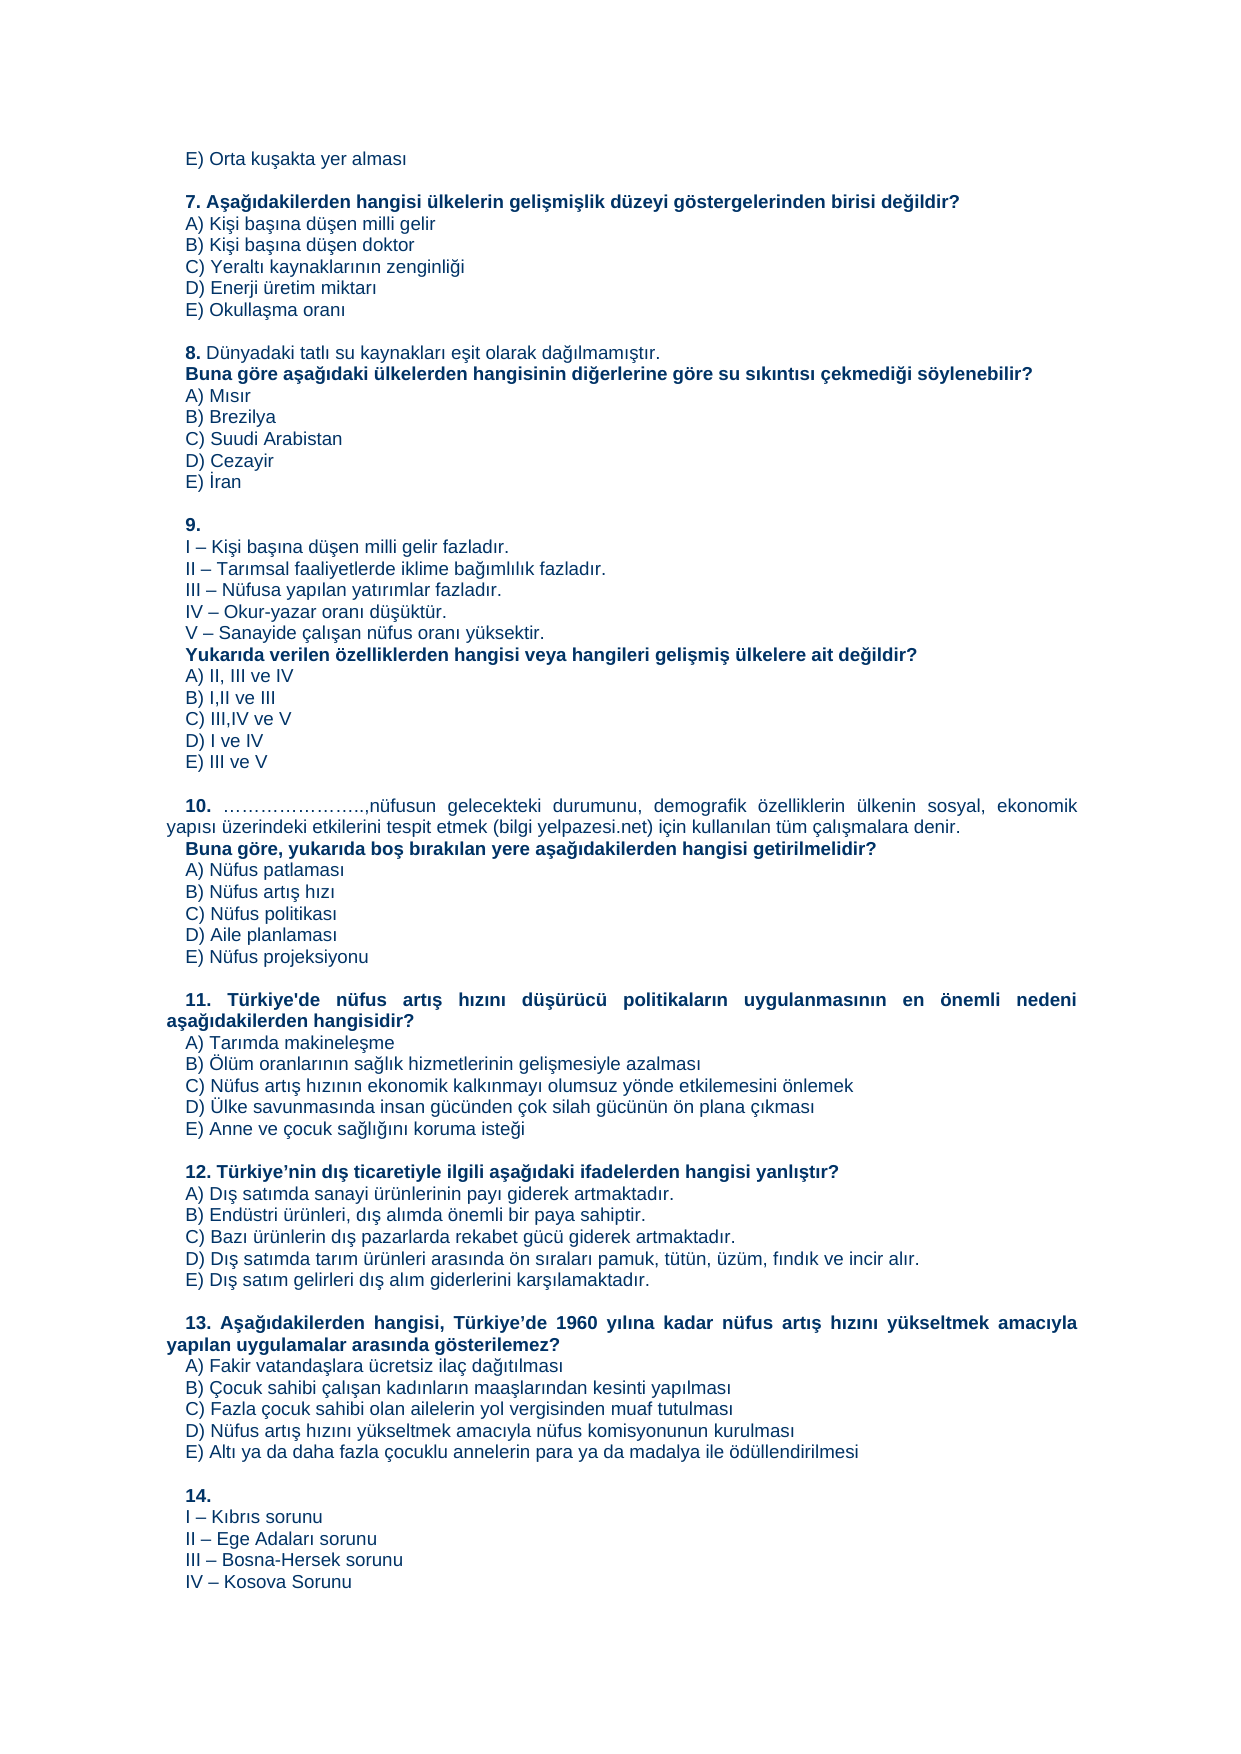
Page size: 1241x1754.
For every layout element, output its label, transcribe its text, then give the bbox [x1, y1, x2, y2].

text A) II, III ve IV [166, 665, 1078, 687]
text D) Ülke savunmasında insan gücünden çok silah gücünün ön plana çıkması [166, 1096, 1078, 1118]
text B) Çocuk sahibi çalışan kadınların maaşlarından kesinti yapılması [166, 1377, 1078, 1398]
text III – Nüfusa yapılan yatırımlar fazladır. [166, 579, 1078, 600]
text D) I ve IV [166, 730, 1078, 751]
text 7. Aşağıdakilerden hangisi ülkelerin gelişmişlik düzeyi göstergelerinden birisi değildir? [166, 191, 1078, 212]
text D) Dış satımda tarım ürünleri arasında ön sıraları pamuk, tütün, üzüm, fındık ve incir alır. [166, 1247, 1078, 1269]
text C) Nüfus politikası [166, 902, 1078, 924]
text C) Yeraltı kaynaklarının zenginliği [166, 255, 1078, 277]
text B) Kişi başına düşen doktor [166, 234, 1078, 255]
text A) Tarımda makineleşme [166, 1032, 1078, 1053]
text Yukarıda verilen özelliklerden hangisi veya hangileri gelişmiş ülkelere ait değildir? [166, 643, 1078, 665]
text Buna göre, yukarıda boş bırakılan yere aşağıdakilerden hangisi getirilmelidir? [166, 838, 1078, 859]
text IV – Kosova Sorunu [166, 1571, 1078, 1592]
text D) Aile planlaması [166, 924, 1078, 945]
text D) Enerji üretim miktarı [166, 277, 1078, 298]
text 11. Türkiye'de nüfus artış hızını düşürücü politikaların uygulanmasının en önemli nedeni aşağıdakilerden hangisidir? [166, 988, 1078, 1032]
text E) Altı ya da daha fazla çocuklu annelerin para ya da madalya ile ödüllendirilmesi [166, 1441, 1078, 1463]
text II – Tarımsal faaliyetlerde iklime bağımlılık fazladır. [166, 557, 1078, 579]
text 9. [166, 514, 1078, 536]
text III – Bosna-Hersek sorunu [166, 1549, 1078, 1571]
text E) Okullaşma oranı [166, 298, 1078, 320]
text C) Nüfus artış hızının ekonomik kalkınmayı olumsuz yönde etkilemesini önlemek [166, 1075, 1078, 1096]
text II – Ege Adaları sorunu [166, 1528, 1078, 1549]
text A) Kişi başına düşen milli gelir [166, 212, 1078, 234]
text E) Anne ve çocuk sağlığını koruma isteği [166, 1118, 1078, 1139]
text D) Cezayir [166, 449, 1078, 471]
text C) Fazla çocuk sahibi olan ailelerin yol vergisinden muaf tutulması [166, 1398, 1078, 1420]
text B) Brezilya [166, 406, 1078, 428]
text 14. [166, 1484, 1078, 1506]
text Buna göre aşağıdaki ülkelerden hangisinin diğerlerine göre su sıkıntısı çekmediği söylenebilir? [166, 363, 1078, 385]
text C) III,IV ve V [166, 708, 1078, 730]
text D) Nüfus artış hızını yükseltmek amacıyla nüfus komisyonunun kurulması [166, 1420, 1078, 1441]
text 13. Aşağıdakilerden hangisi, Türkiye’de 1960 yılına kadar nüfus artış hızını yükseltmek amacıyla yapılan uygulamalar arasında gösterilemez? [166, 1312, 1078, 1355]
text B) Endüstri ürünleri, dış alımda önemli bir paya sahiptir. [166, 1204, 1078, 1226]
text I – Kişi başına düşen milli gelir fazladır. [166, 536, 1078, 557]
text A) Nüfus patlaması [166, 859, 1078, 881]
text V – Sanayide çalışan nüfus oranı yüksektir. [166, 622, 1078, 643]
text 10. …………………..,nüfusun gelecekteki durumunu, demografik özelliklerin ülkenin sosyal, ekonomik yapısı üzerindeki etkilerini tespit etmek (bilgi yelpazesi.net) için kullanılan tüm çalışmalara denir. [166, 794, 1078, 838]
text E) III ve V [166, 751, 1078, 773]
text C) Bazı ürünlerin dış pazarlarda rekabet gücü giderek artmaktadır. [166, 1226, 1078, 1247]
text A) Fakir vatandaşlara ücretsiz ilaç dağıtılması [166, 1355, 1078, 1377]
text C) Suudi Arabistan [166, 428, 1078, 449]
text E) Dış satım gelirleri dış alım giderlerini karşılamaktadır. [166, 1269, 1078, 1290]
text B) Nüfus artış hızı [166, 881, 1078, 902]
text 8. Dünyadaki tatlı su kaynakları eşit olarak dağılmamıştır. [166, 342, 1078, 363]
text 12. Türkiye’nin dış ticaretiyle ilgili aşağıdaki ifadelerden hangisi yanlıştır? [166, 1161, 1078, 1183]
text E) İran [166, 471, 1078, 493]
text E) Orta kuşakta yer alması [166, 148, 1078, 169]
text A) Dış satımda sanayi ürünlerinin payı giderek artmaktadır. [166, 1183, 1078, 1204]
text E) Nüfus projeksiyonu [166, 945, 1078, 967]
text I – Kıbrıs sorunu [166, 1506, 1078, 1528]
text B) Ölüm oranlarının sağlık hizmetlerinin gelişmesiyle azalması [166, 1053, 1078, 1075]
text A) Mısır [166, 385, 1078, 406]
text IV – Okur-yazar oranı düşüktür. [166, 600, 1078, 622]
text B) I,II ve III [166, 687, 1078, 708]
